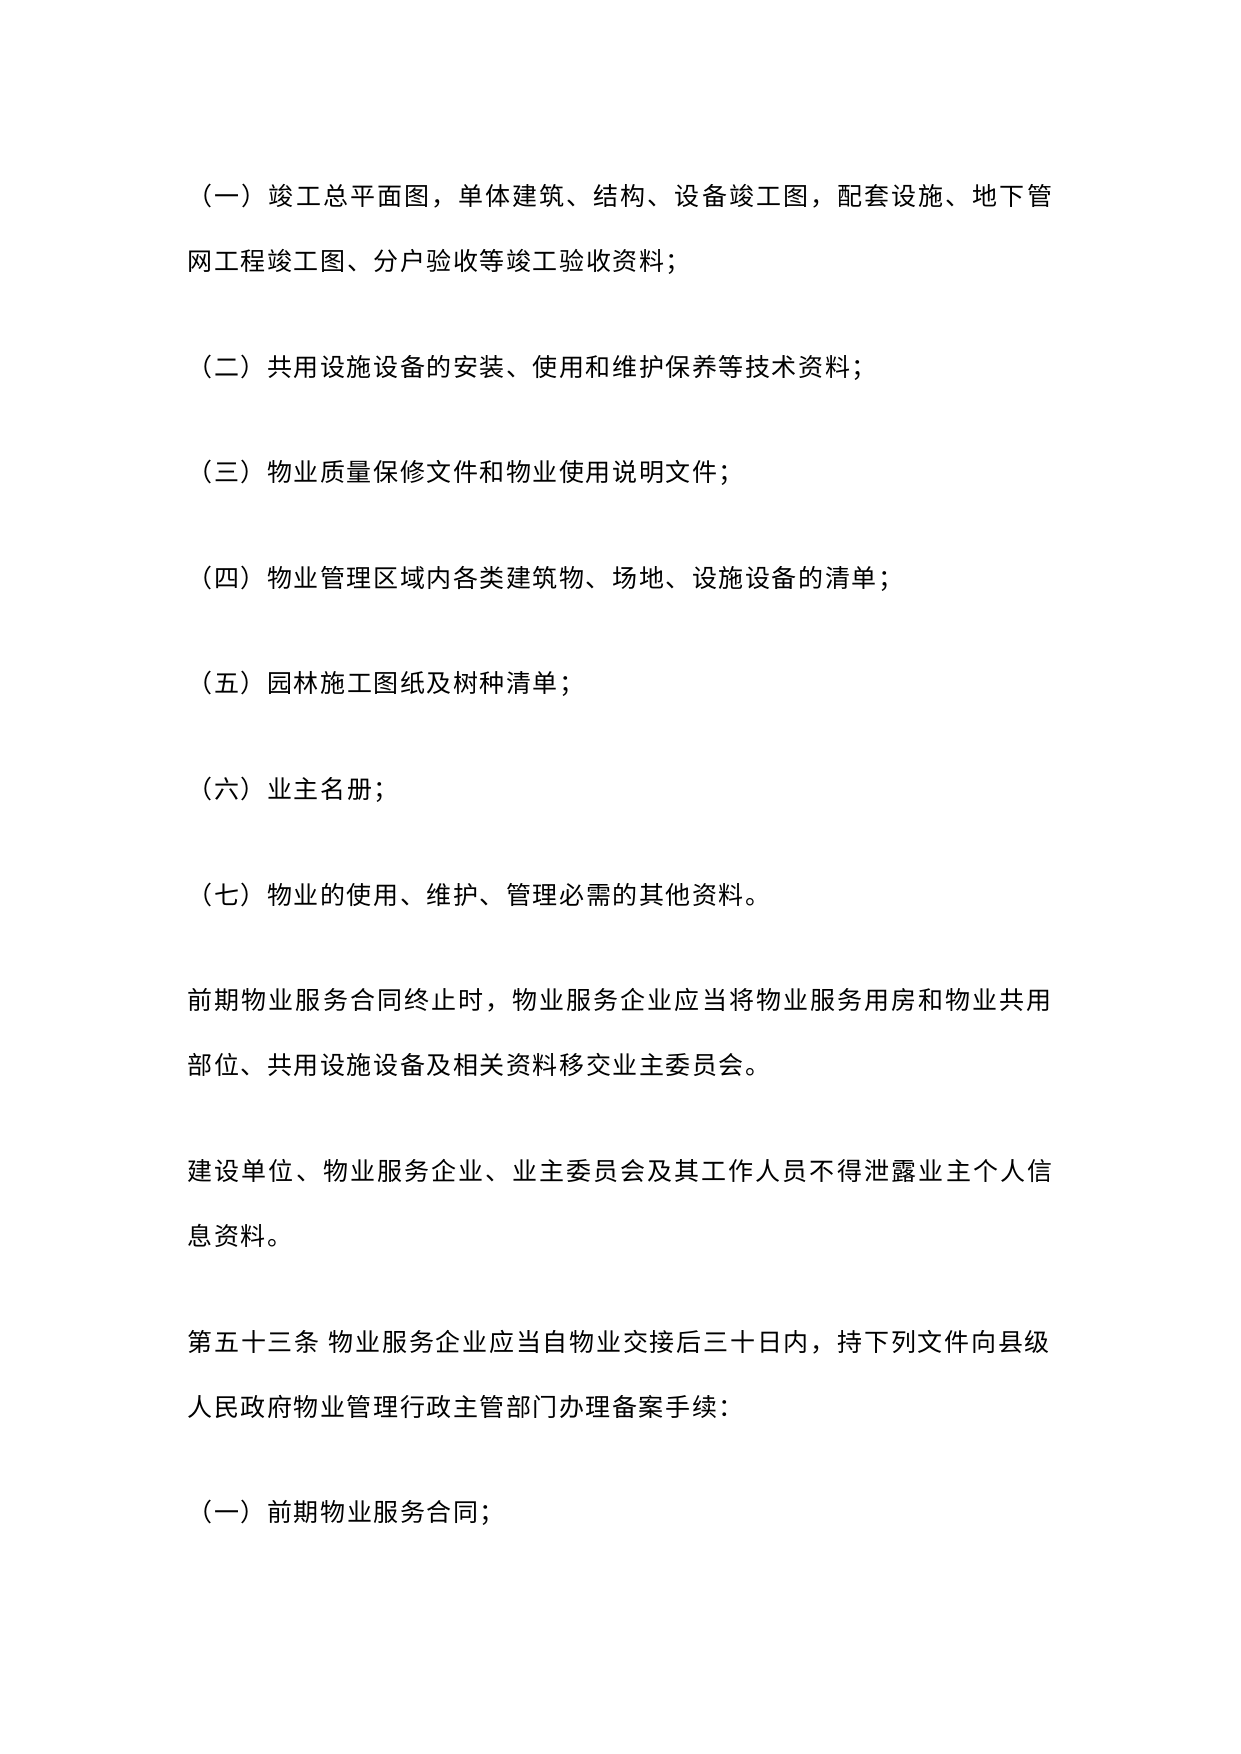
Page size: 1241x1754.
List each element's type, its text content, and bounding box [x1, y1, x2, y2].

text （七）物业的使用、维护、管理必需的其他资料。 [187, 861, 1053, 926]
text （二）共用设施设备的安装、使用和维护保养等技术资料； [187, 333, 1053, 398]
text （一）竣工总平面图，单体建筑、结构、设备竣工图，配套设施、地下管网工程竣工图、分户验收等竣工验收资料； [187, 162, 1053, 292]
text （三）物业质量保修文件和物业使用说明文件； [187, 438, 1053, 503]
text （四）物业管理区域内各类建筑物、场地、设施设备的清单； [187, 544, 1053, 609]
text 建设单位、物业服务企业、业主委员会及其工作人员不得泄露业主个人信息资料。 [187, 1137, 1053, 1267]
text （六）业主名册； [187, 755, 1053, 820]
text （五）园林施工图纸及树种清单； [187, 649, 1053, 714]
text （一）前期物业服务合同； [187, 1478, 1053, 1543]
text 第五十三条 物业服务企业应当自物业交接后三十日内，持下列文件向县级人民政府物业管理行政主管部门办理备案手续： [187, 1308, 1053, 1438]
text 前期物业服务合同终止时，物业服务企业应当将物业服务用房和物业共用部位、共用设施设备及相关资料移交业主委员会。 [187, 966, 1053, 1096]
